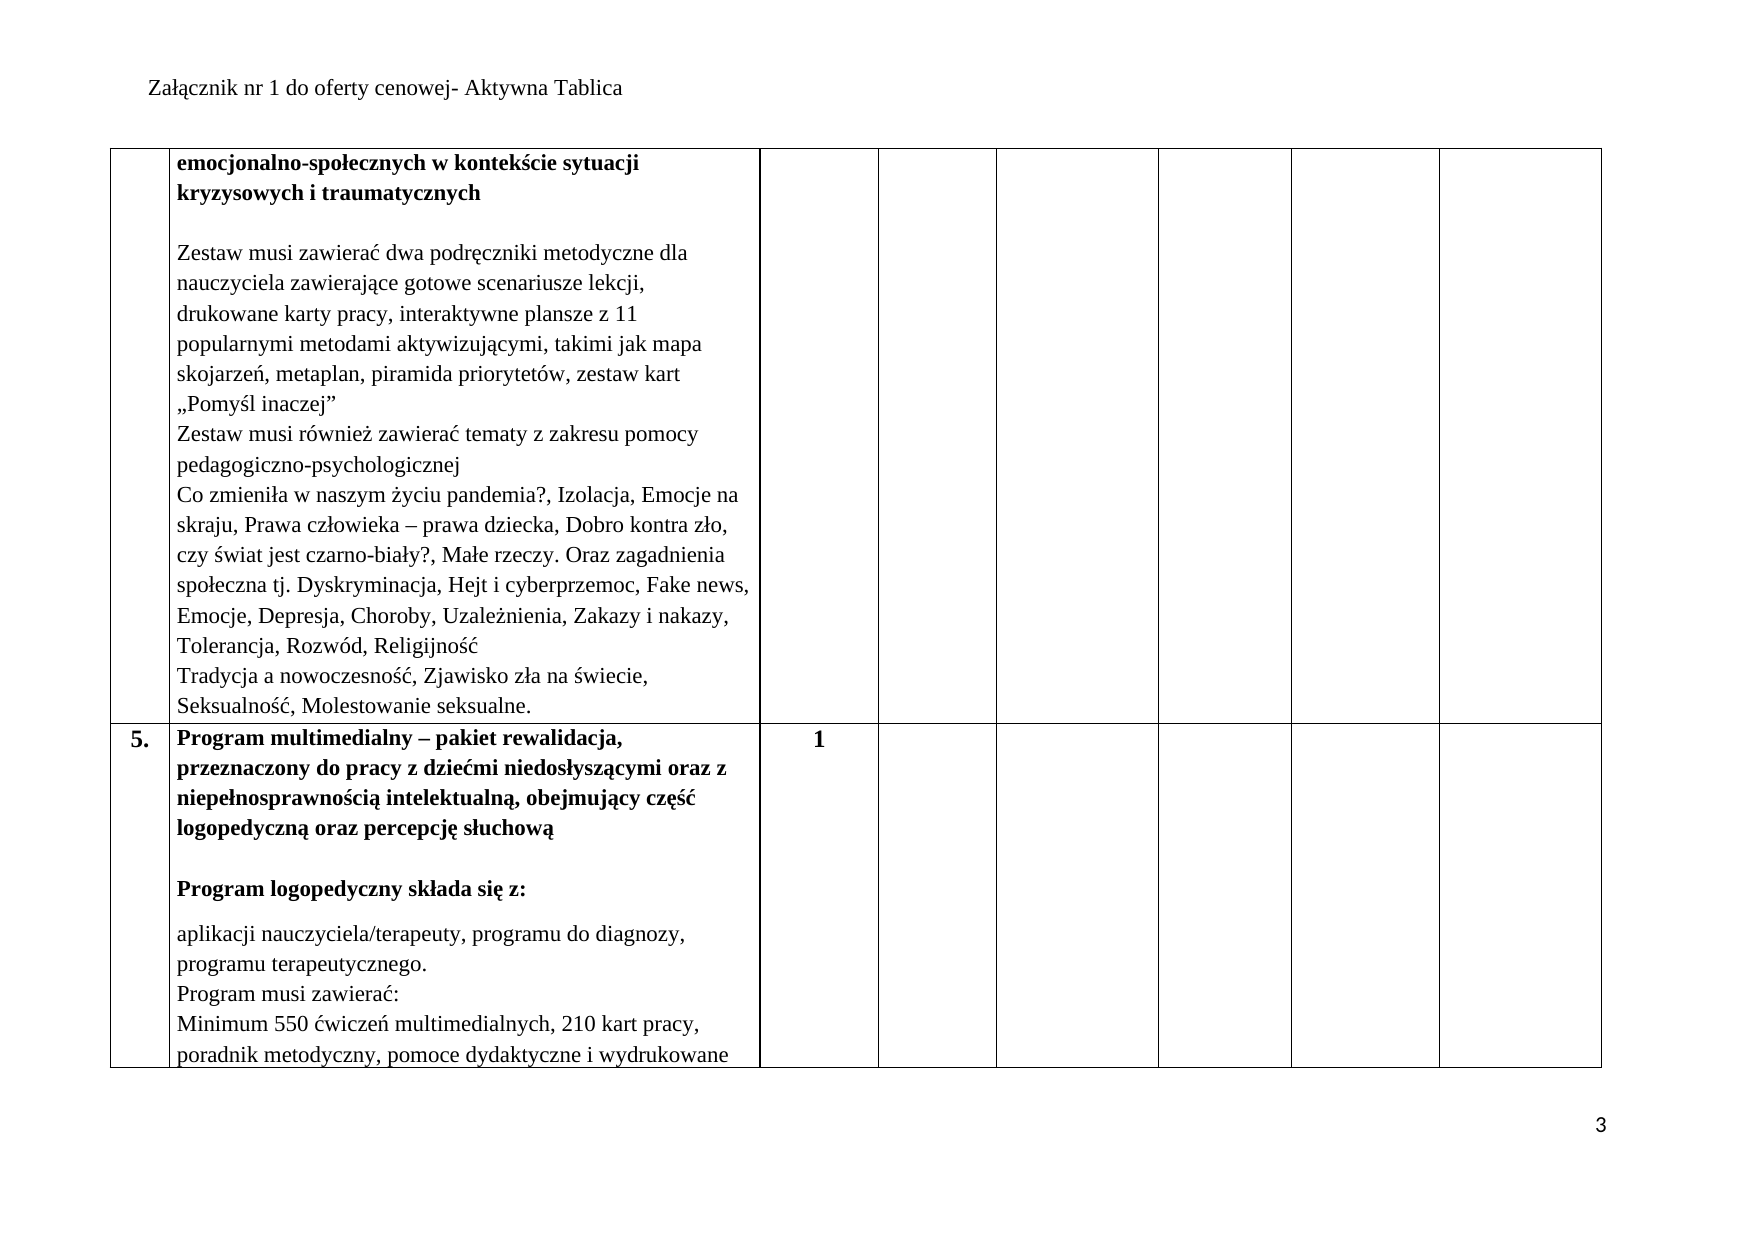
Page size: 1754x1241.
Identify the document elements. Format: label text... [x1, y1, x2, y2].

table_cell [997, 149, 1158, 723]
table_cell [879, 149, 996, 723]
table_cell [997, 724, 1158, 1067]
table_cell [170, 724, 759, 1067]
table_cell [879, 724, 996, 1067]
table_cell [1159, 149, 1291, 723]
table_cell [1292, 149, 1439, 723]
table_cell 1 [761, 724, 878, 1067]
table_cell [170, 149, 759, 723]
table_cell 4. [111, 149, 169, 723]
table_cell [1440, 149, 1601, 723]
table_cell 5. [111, 724, 169, 1067]
table_cell 1 [761, 149, 878, 723]
table_cell [1292, 724, 1439, 1067]
table_cell [1159, 724, 1291, 1067]
table_cell [1440, 724, 1601, 1067]
